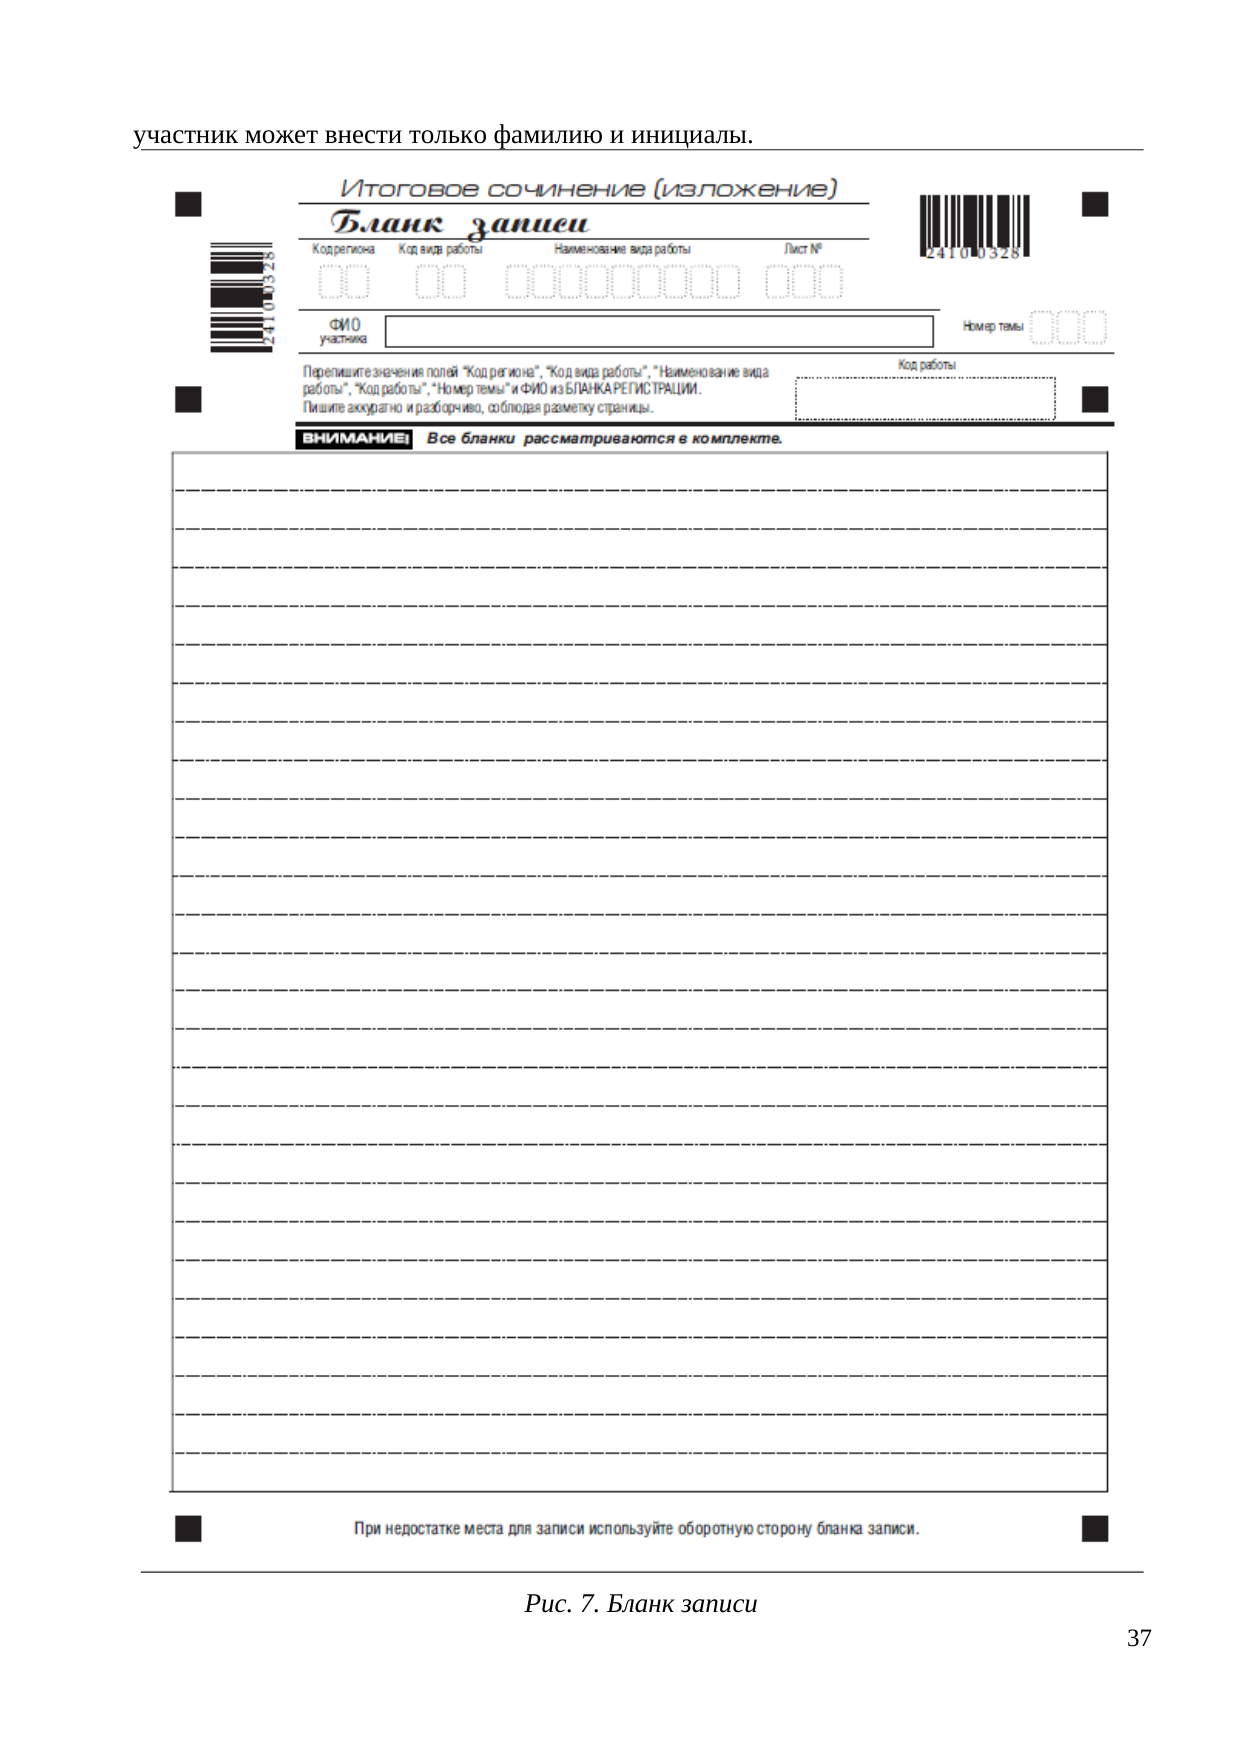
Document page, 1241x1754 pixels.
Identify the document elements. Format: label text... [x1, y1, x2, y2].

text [133, 118, 1152, 149]
text Рис. 7. Бланк записи [133, 1587, 1152, 1618]
picture [140, 149, 1144, 1573]
